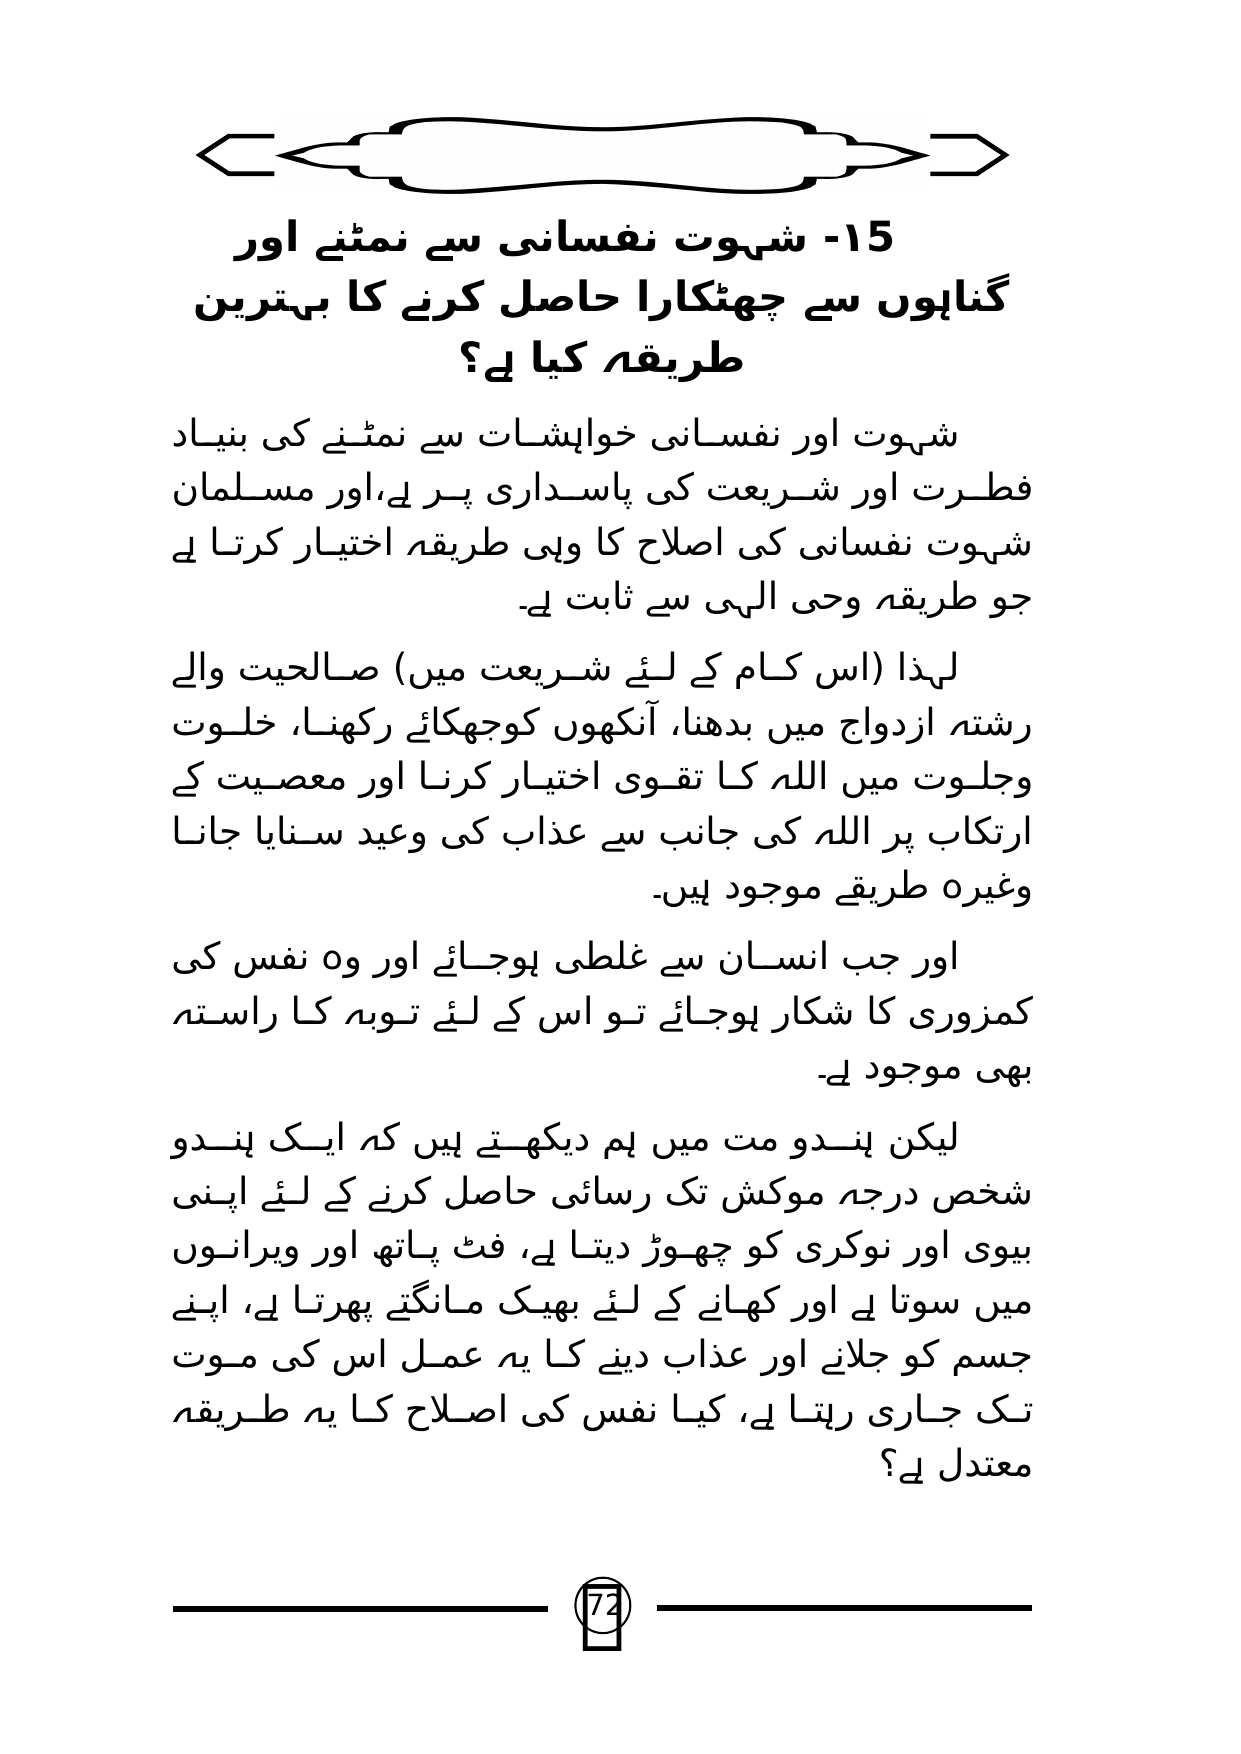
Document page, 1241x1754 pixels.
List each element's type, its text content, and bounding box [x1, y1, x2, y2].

text لیکن ہندو مت میں ہم دیکھتے ہیں کہ ایک ہندو شخص درجہ موکش تک رسائی حاصل کرنے کے لئے اپنی بیوی اور نوکری کو چھوڑ دیتا ہے، فٹ پاتھ اور ویرانوں میں سوتا ہے اور کھانے کے لئے بھیک مانگتے پھرتا ہے، اپنے جسم کو جلانے اور عذاب دینے کا یہ عمل اس کی موت تک جاری رہتا ہے، کیا نفس کی اصلاح کا یہ طریقہ معتدل ہے؟ [171, 1115, 1033, 1486]
picture [274, 117, 931, 194]
text لہذا (اس کام کے لئے شریعت میں) صالحیت والے رشتہ ازدواج میں بدھنا، آنکھوں کوجھکائے رکھنا، خلوت وجلوت میں اللہ کا تقوی اختیار کرنا اور معصیت کے ارتکاب پر اللہ کی جانب سے عذاب کی وعید سنایا جانا وغیرہ طریقے موجود ہیں۔ [171, 646, 1033, 907]
text شہوت اور نفسانی خواہشات سے نمٹنے کی بنیاد فطرت اور شریعت کی پاسداری پر ہے،اور مسلمان شہوت نفسانی کی اصلاح کا وہی طریقہ اختیار کرتا ہے جو طریقہ وحی الہی سے ثابت ہے۔ [171, 411, 1033, 618]
text اور جب انسان سے غلطی ہوجائے اور وہ نفس کى کمزورى کا شکار ہوجائے تو اس کے لئے توبہ کا راستہ بھی موجود ہے۔ [171, 935, 1033, 1088]
